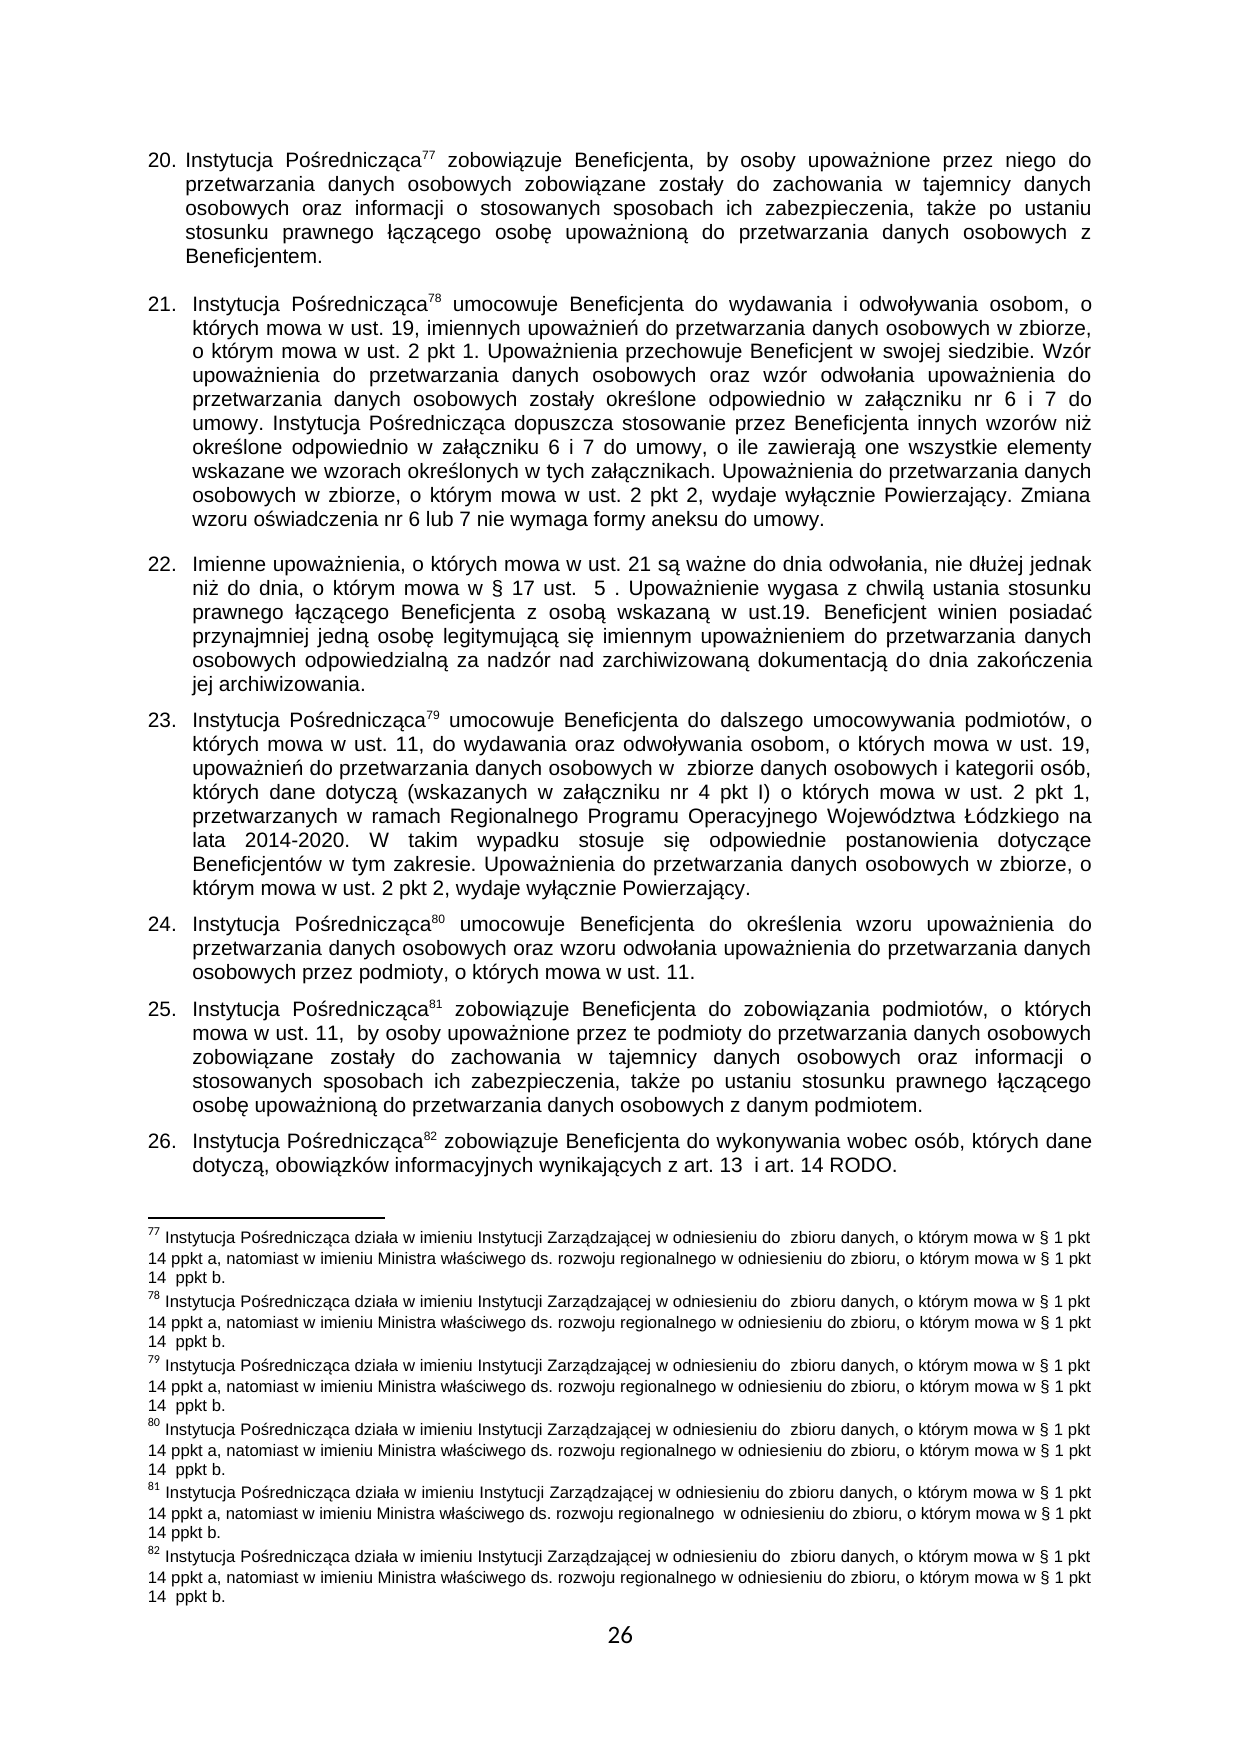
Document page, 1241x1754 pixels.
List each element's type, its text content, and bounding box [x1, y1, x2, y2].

list Imienne upoważnienia, o których mowa w ust. 21 są ważne do dnia odwołania, nie dłużej jednak niż do dnia, o którym mowa w § 17 ust. 5 . Upoważnienie wygasa z chwilą ustania stosunku prawnego łączącego Beneficjenta z osobą wskazaną w ust.19. Beneficjent winien posiadać przynajmniej jedną osobę legitymującą się imiennym upoważnieniem do przetwarzania danych osobowych odpowiedzialną za nadzór nad zarchiwizowaną dokumentacją do dnia zakończenia jej archiwizowania. [148, 552, 1092, 696]
list Instytucja Pośrednicząca umocowuje Beneficjenta do określenia wzoru upoważnienia do przetwarzania danych osobowych oraz wzoru odwołania upoważnienia do przetwarzania danych osobowych przez podmioty, o których mowa w ust. 11. [148, 912, 1092, 984]
list Instytucja Pośrednicząca zobowiązuje Beneficjenta, by osoby upoważnione przez niego do przetwarzania danych osobowych zobowiązane zostały do zachowania w tajemnicy danych osobowych oraz informacji o stosowanych sposobach ich zabezpieczenia, także po ustaniu stosunku prawnego łączącego osobę upoważnioną do przetwarzania danych osobowych z Beneficjentem. [148, 148, 1092, 267]
list Instytucja Pośrednicząca umocowuje Beneficjenta do dalszego umocowywania podmiotów, o których mowa w ust. 11, do wydawania oraz odwoływania osobom, o których mowa w ust. 19, upoważnień do przetwarzania danych osobowych w zbiorze danych osobowych i kategorii osób, których dane dotyczą (wskazanych w załączniku nr 4 pkt I) o których mowa w ust. 2 pkt 1, przetwarzanych w ramach Regionalnego Programu Operacyjnego Województwa Łódzkiego na lata 2014-2020. W takim wypadku stosuje się odpowiednie postanowienia dotyczące Beneficjentów w tym zakresie. Upoważnienia do przetwarzania danych osobowych w zbiorze, o którym mowa w ust. 2 pkt 2, wydaje wyłącznie Powierzający. [148, 708, 1092, 900]
list Instytucja Pośrednicząca umocowuje Beneficjenta do wydawania i odwoływania osobom, o których mowa w ust. 19, imiennych upoważnień do przetwarzania danych osobowych w zbiorze, o którym mowa w ust. 2 pkt 1. Upoważnienia przechowuje Beneficjent w swojej siedzibie. Wzór upoważnienia do przetwarzania danych osobowych oraz wzór odwołania upoważnienia do przetwarzania danych osobowych zostały określone odpowiednio w załączniku nr 6 i 7 do umowy. Instytucja Pośrednicząca dopuszcza stosowanie przez Beneficjenta innych wzorów niż określone odpowiednio w załączniku 6 i 7 do umowy, o ile zawierają one wszystkie elementy wskazane we wzorach określonych w tych załącznikach. Upoważnienia do przetwarzania danych osobowych w zbiorze, o którym mowa w ust. 2 pkt 2, wydaje wyłącznie Powierzający. Zmiana wzoru oświadczenia nr 6 lub 7 nie wymaga formy aneksu do umowy. [148, 291, 1092, 531]
list Instytucja Pośrednicząca zobowiązuje Beneficjenta do zobowiązania podmiotów, o których mowa w ust. 11, by osoby upoważnione przez te podmioty do przetwarzania danych osobowych zobowiązane zostały do zachowania w tajemnicy danych osobowych oraz informacji o stosowanych sposobach ich zabezpieczenia, także po ustaniu stosunku prawnego łączącego osobę upoważnioną do przetwarzania danych osobowych z danym podmiotem. [148, 997, 1092, 1116]
list Instytucja Pośrednicząca zobowiązuje Beneficjenta do wykonywania wobec osób, których dane dotyczą, obowiązków informacyjnych wynikających z art. 13 i art. 14 RODO. [148, 1129, 1092, 1177]
